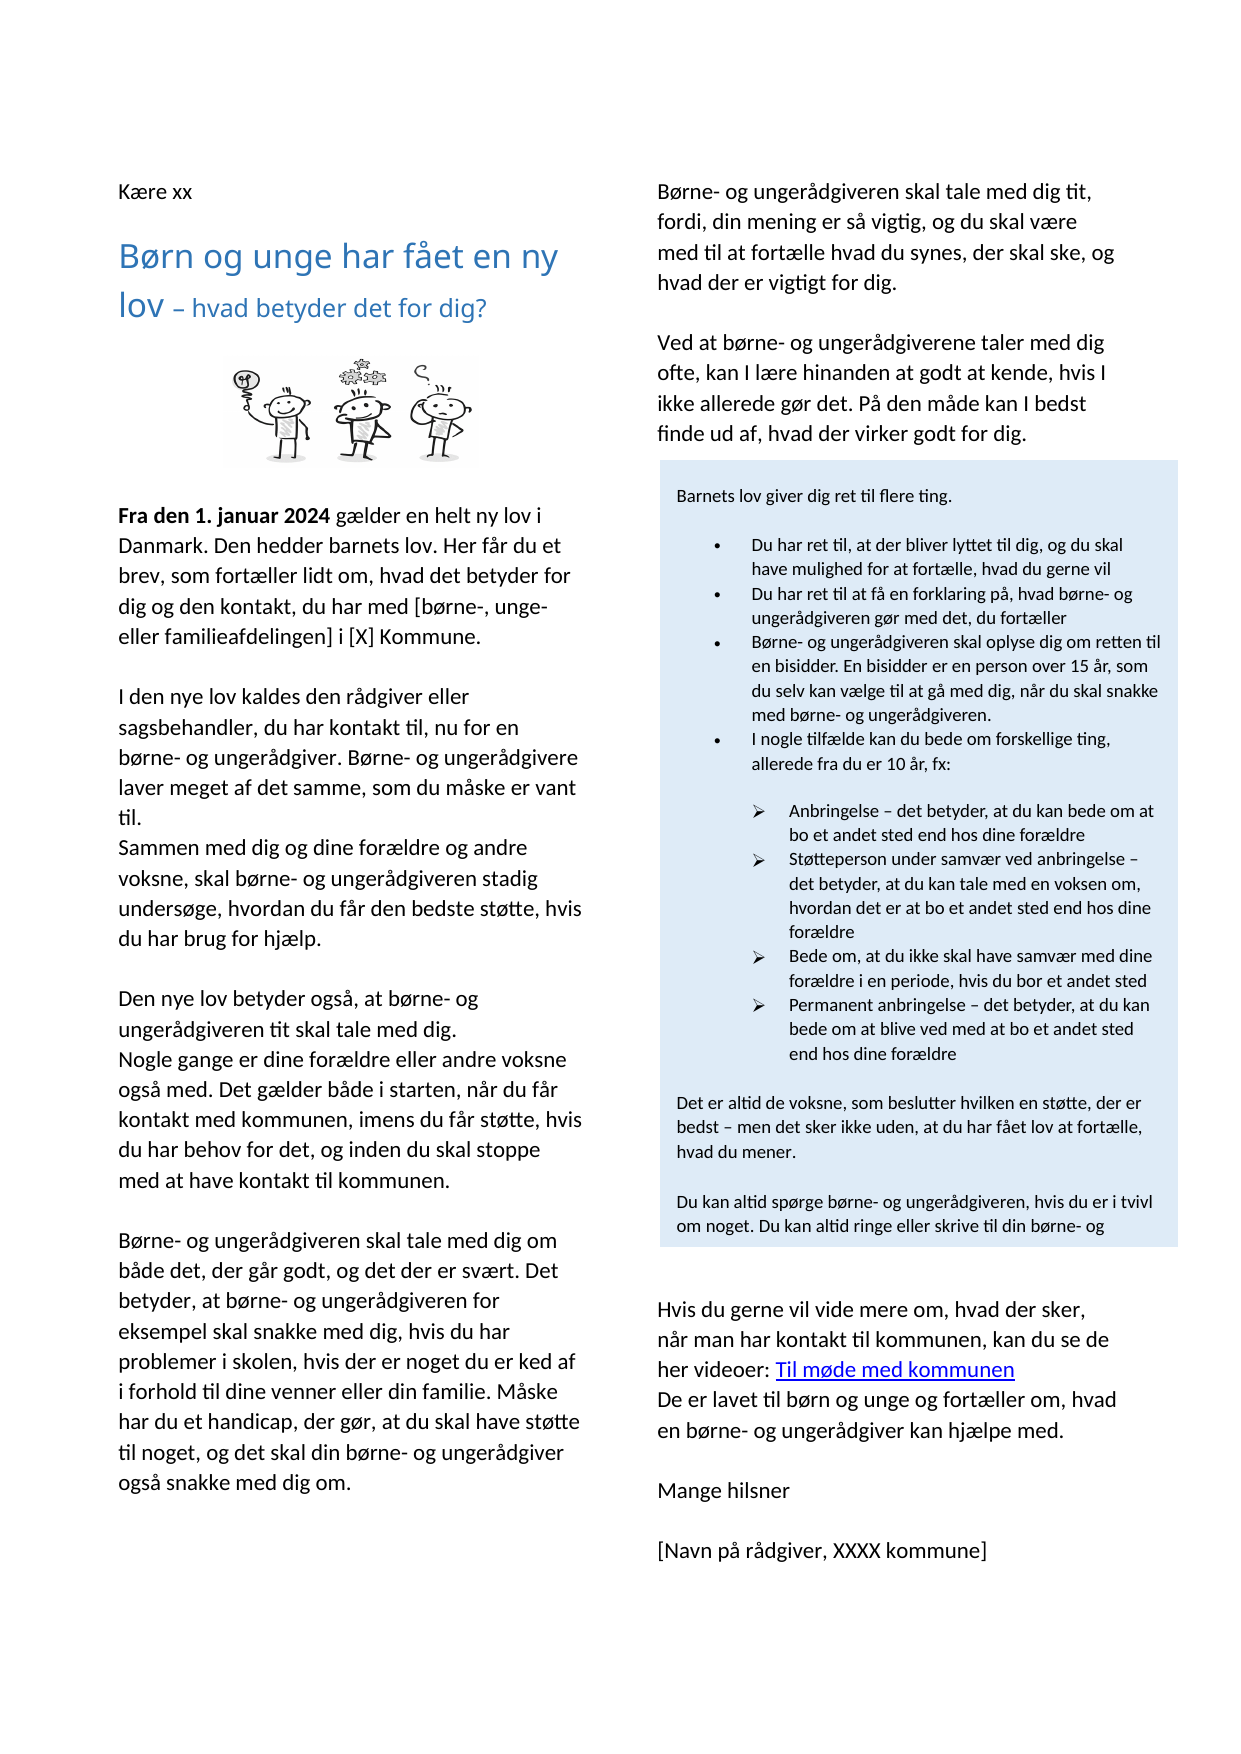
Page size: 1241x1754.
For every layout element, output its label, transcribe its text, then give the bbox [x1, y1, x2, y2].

text Børne- og ungerådgiveren skal tale med dig tit, fordi, din mening er så vigtig, og du skal være med til at fortælle hvad du synes, der skal ske, og hvad der er vigtigt for dig. [657, 177, 1122, 296]
subtitle Børn og unge har fået en ny lov – hvad betyder det for dig? [118, 232, 583, 327]
text Sammen med dig og dine forældre og andre voksne, skal børne- og ungerådgiveren stadig undersøge, hvordan du får den bedste støtte, hvis du har brug for hjælp. [118, 833, 583, 952]
text Mange hilsner [657, 1476, 1122, 1504]
text Nogle gange er dine forældre eller andre voksne også med. Det gælder både i starten, når du får kontakt med kommunen, imens du får støtte, hvis du har behov for det, og inden du skal stoppe med at have kontakt til kommunen. [118, 1045, 583, 1194]
text Fra den 1. januar 2024 gælder en helt ny lov i Danmark. Den hedder barnets lov. Her får du et brev, som fortæller lidt om, hvad det betyder for dig og den kontakt, du har med [børne-, unge- eller familieafdelingen] i [X] Kommune. [118, 501, 583, 650]
text Den nye lov betyder også, at børne- og ungerådgiveren tit skal tale med dig. [118, 984, 583, 1043]
text Børne- og ungerådgiveren skal tale med dig om både det, der går godt, og det der er svært. Det betyder, at børne- og ungerådgiveren for eksempel skal snakke med dig, hvis du har problemer i skolen, hvis der er noget du er ked af i forhold til dine venner eller din familie. Måske har du et handicap, der gør, at du skal have støtte til noget, og det skal din børne- og ungerådgiver også snakke med dig om. [118, 1226, 583, 1496]
text I den nye lov kaldes den rådgiver eller sagsbehandler, du har kontakt til, nu for en børne- og ungerådgiver. Børne- og ungerådgivere laver meget af det samme, som du måske er vant til. [118, 682, 583, 831]
text Kære xx [118, 177, 583, 205]
text Ved at børne- og ungerådgiverene taler med dig ofte, kan I lære hinanden at godt at kende, hvis I ikke allerede gør det. På den måde kan I bedst finde ud af, hvad der virker godt for dig. [657, 328, 1122, 447]
picture [222, 355, 479, 468]
text [Navn på rådgiver, XXXX kommune] [657, 1537, 1122, 1564]
text De er lavet til børn og unge og fortæller om, hvad en børne- og ungerådgiver kan hjælpe med. [657, 1386, 1122, 1444]
text Hvis du gerne vil vide mere om, hvad der sker, når man har kontakt til kommunen, kan du se de her videoer: Til møde med kommunen [657, 1295, 1122, 1383]
